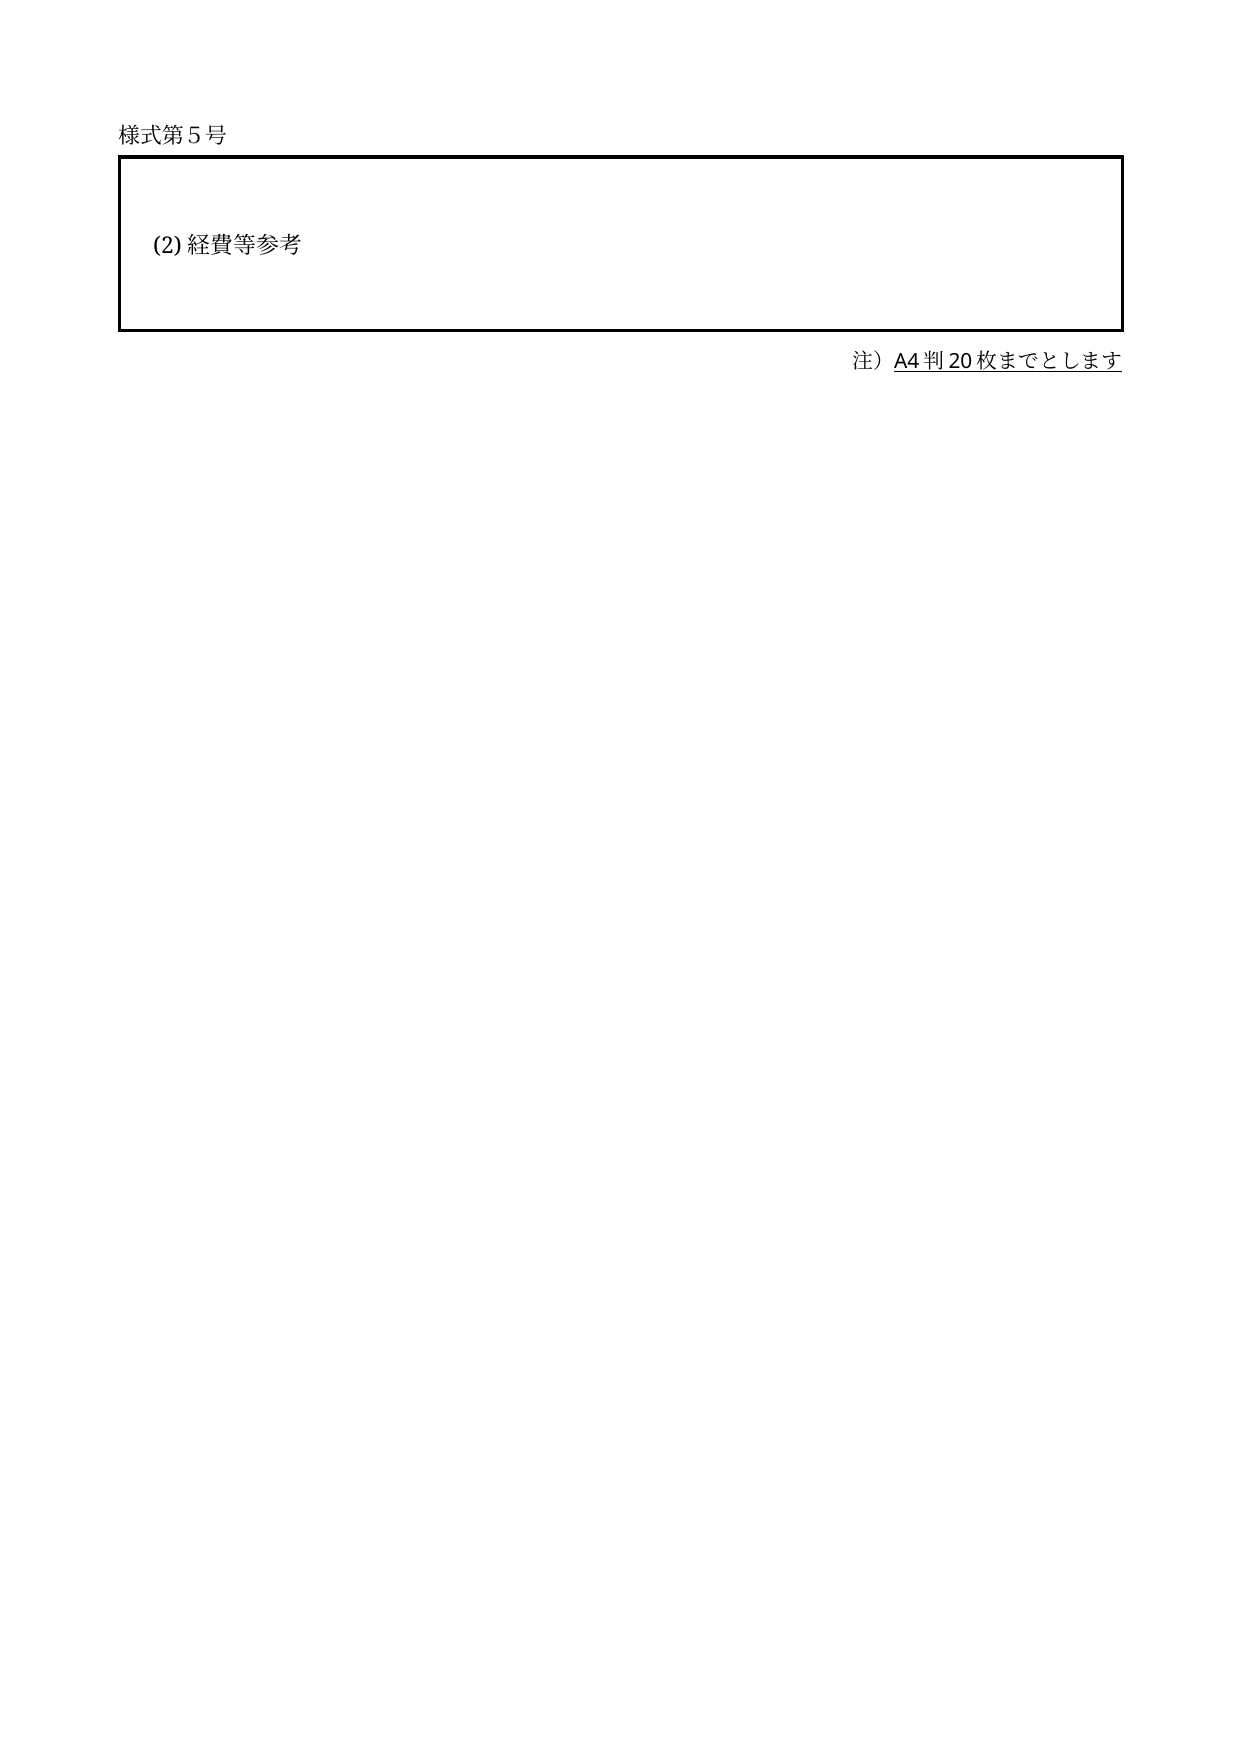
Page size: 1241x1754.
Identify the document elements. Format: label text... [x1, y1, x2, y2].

text 注）A4判20枚までとします [118, 332, 1122, 388]
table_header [121, 159, 1121, 328]
